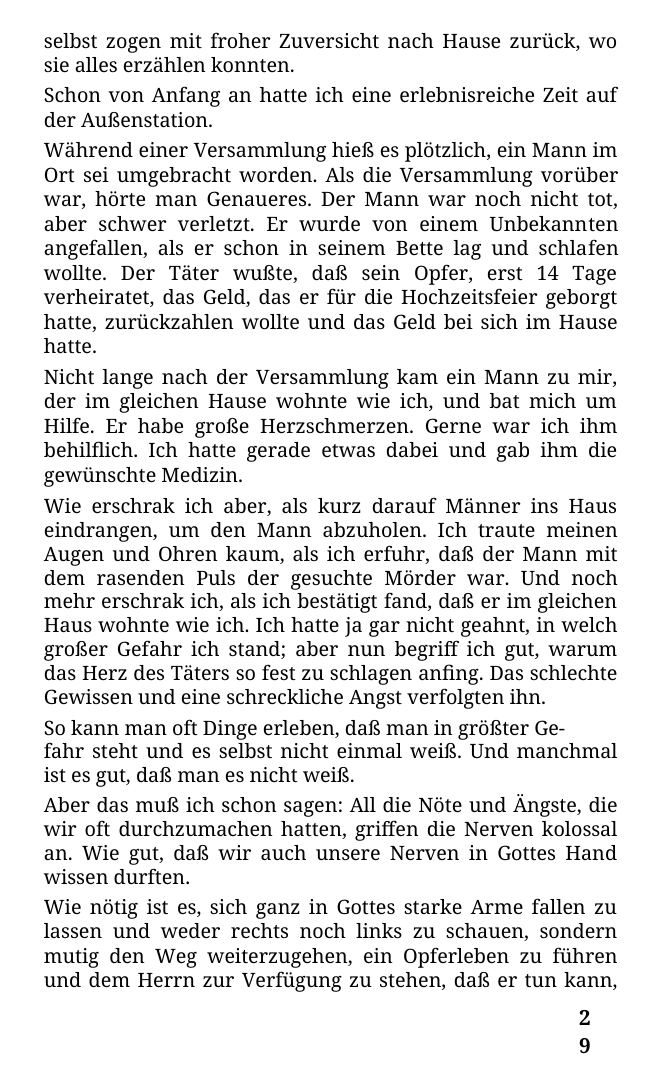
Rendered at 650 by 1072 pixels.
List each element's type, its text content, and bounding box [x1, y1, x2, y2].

text Während einer Versammlung hieß es plötzlich, ein Mann im Ort sei umgebracht worden. Als die Versammlung vorüber war, hörte man Genaueres. Der Mann war noch nicht tot, aber schwer verletzt. Er wurde von einem Unbekannten angefallen, als er schon in seinem Bette lag und schlafen wollte. Der Täter wußte, daß sein Opfer, erst 14 Tage verheiratet, das Geld, das er für die Hochzeitsfeier geborgt hatte, zurückzahlen wollte und das Geld bei sich im Hause hatte. [44, 138, 618, 358]
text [44, 29, 618, 77]
text So kann man oft Dinge erleben, daß man in größter Ge- [44, 719, 649, 739]
text Wie erschrak ich aber, als kurz darauf Männer ins Haus eindrangen, um den Mann abzuholen. Ich traute meinen Augen und Ohren kaum, als ich erfuhr, daß der Mann mit dem rasenden Puls der gesuchte Mörder war. Und noch mehr erschrak ich, als ich bestätigt fand, daß er im gleichen Haus wohnte wie ich. Ich hatte ja gar nicht geahnt, in welch großer Gefahr ich stand; aber nun begriff ich gut, warum das Herz des Täters so fest zu schlagen anfing. Das schlechte Gewissen und eine schreckliche Angst verfolgten ihn. [44, 494, 618, 709]
text Nicht lange nach der Versammlung kam ein Mann zu mir, der im gleichen Hause wohnte wie ich, und bat mich um Hilfe. Er habe große Herzschmerzen. Gerne war ich ihm behilflich. Ich hatte gerade etwas dabei und gab ihm die gewünschte Medizin. [44, 365, 618, 487]
text Schon von Anfang an hatte ich eine erlebnisreiche Zeit auf der Außenstation. [44, 83, 618, 132]
text fahr steht und es selbst nicht einmal weiß. Und manchmal ist es gut, daß man es nicht weiß. [44, 739, 618, 787]
text Aber das muß ich schon sagen: All die Nöte und Ängste, die wir oft durchzumachen hatten, griffen die Nerven kolossal an. Wie gut, daß wir auch unsere Nerven in Gottes Hand wissen durften. [44, 793, 618, 889]
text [44, 895, 618, 993]
